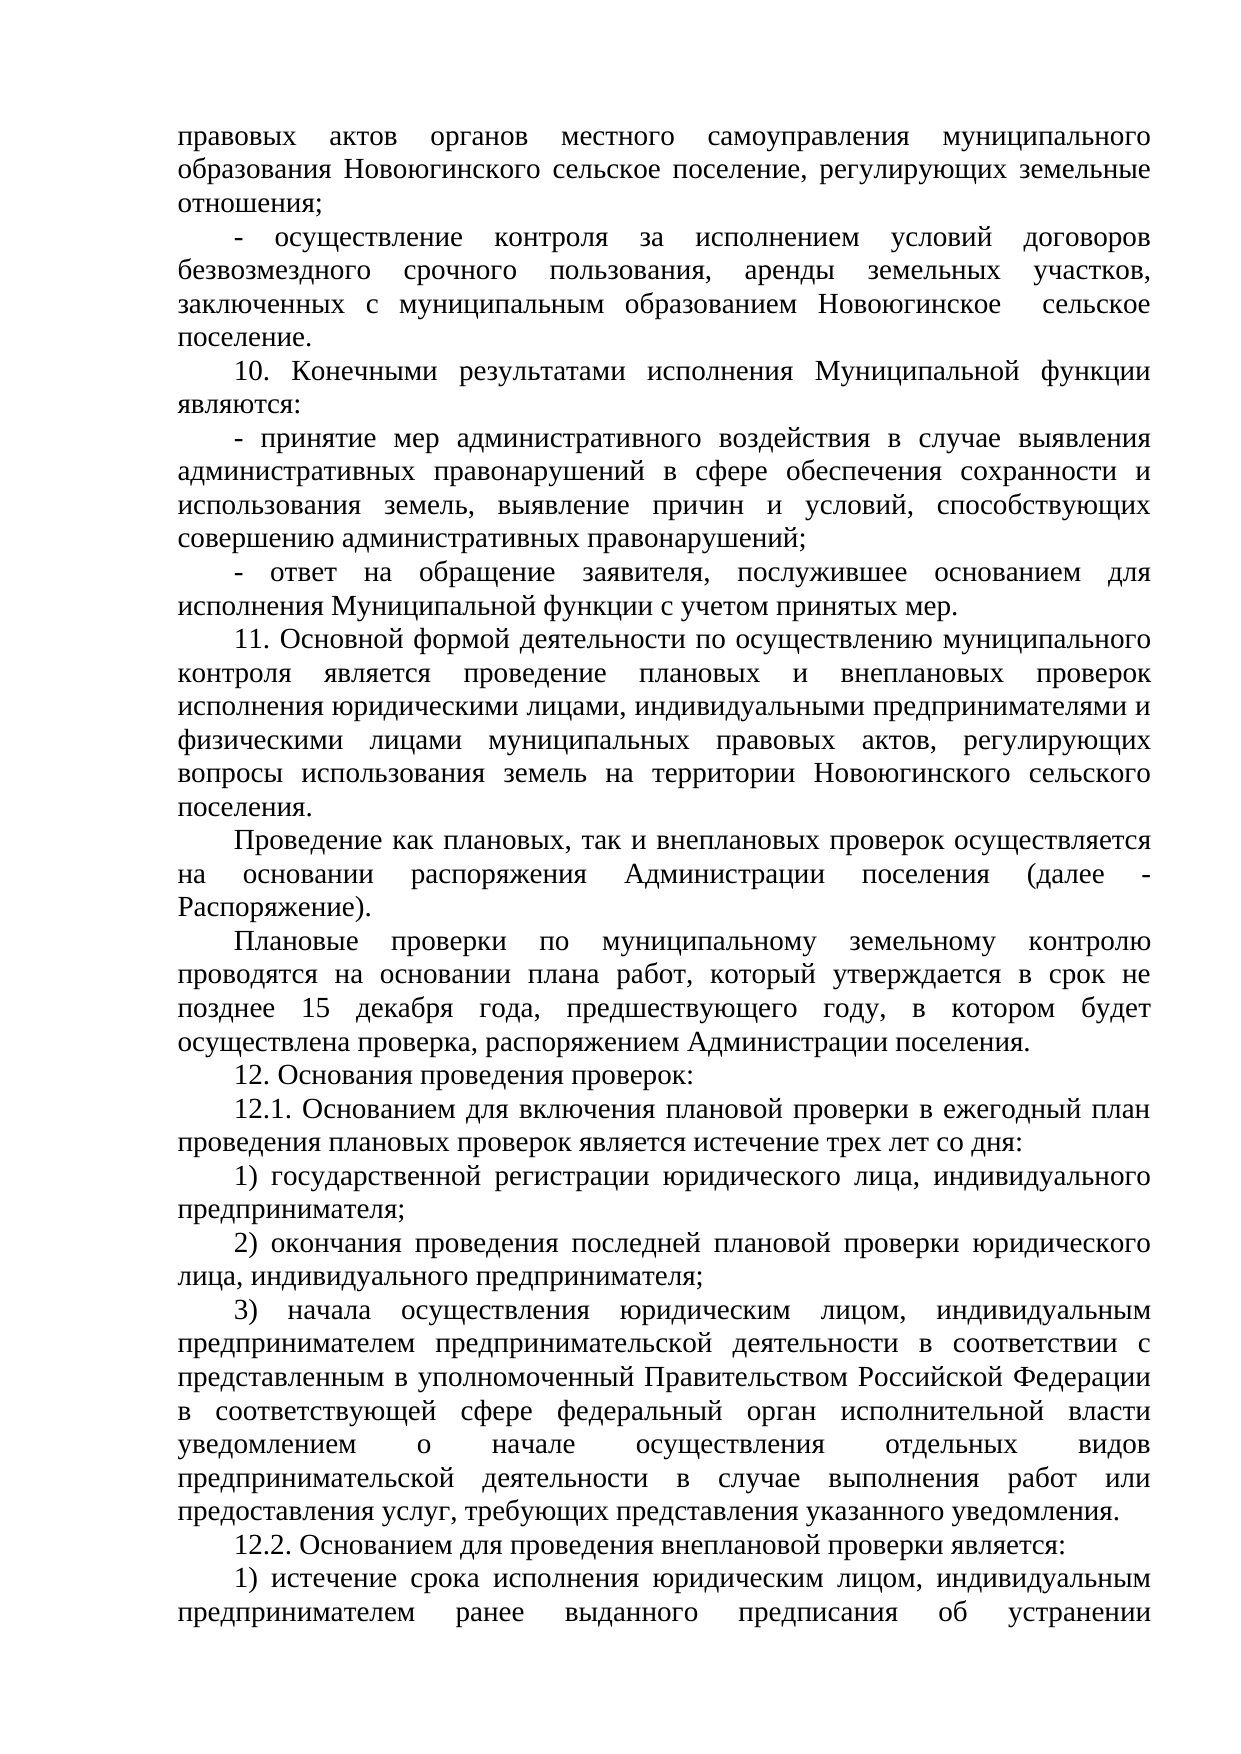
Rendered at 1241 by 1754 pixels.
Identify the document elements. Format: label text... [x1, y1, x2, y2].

text - ответ на обращение заявителя, послужившее основанием для исполнения Муниципальной функции с учетом принятых мер. [177, 554, 1152, 621]
text 12.1. Основанием для включения плановой проверки в ежегодный план проведения плановых проверок является истечение трех лет со дня: [177, 1091, 1152, 1158]
text 3) начала осуществления юридическим лицом, индивидуальным предпринимателем предпринимательской деятельности в соответствии с представленным в уполномоченный Правительством Российской Федерации в соответствующей сфере федеральный орган исполнительной власти уведомлением о начале осуществления отдельных видов предпринимательской деятельности в случае выполнения работ или предоставления услуг, требующих представления указанного уведомления. [177, 1292, 1152, 1527]
text Плановые проверки по муниципальному земельному контролю проводятся на основании плана работ, который утверждается в срок не позднее 15 декабря года, предшествующего году, в котором будет осуществлена проверка, распоряжением Администрации поселения. [177, 923, 1152, 1057]
text 12. Основания проведения проверок: [177, 1057, 1152, 1091]
text - принятие мер административного воздействия в случае выявления административных правонарушений в сфере обеспечения сохранности и использования земель, выявление причин и условий, способствующих совершению административных правонарушений; [177, 420, 1152, 554]
text 11. Основной формой деятельности по осуществлению муниципального контроля является проведение плановых и внеплановых проверок исполнения юридическими лицами, индивидуальными предпринимателями и физическими лицами муниципальных правовых актов, регулирующих вопросы использования земель на территории Новоюгинского сельского поселения. [177, 621, 1152, 822]
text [177, 1560, 1152, 1627]
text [177, 118, 1152, 219]
text 10. Конечными результатами исполнения Муниципальной функции являются: [177, 353, 1152, 420]
text - осуществление контроля за исполнением условий договоров безвозмездного срочного пользования, аренды земельных участков, заключенных с муниципальным образованием Новоюгинское сельское поселение. [177, 219, 1152, 353]
text Проведение как плановых, так и внеплановых проверок осуществляется на основании распоряжения Администрации поселения (далее - Распоряжение). [177, 822, 1152, 923]
text 2) окончания проведения последней плановой проверки юридического лица, индивидуального предпринимателя; [177, 1225, 1152, 1292]
text 1) государственной регистрации юридического лица, индивидуального предпринимателя; [177, 1158, 1152, 1225]
text 12.2. Основанием для проведения внеплановой проверки является: [177, 1527, 1152, 1560]
